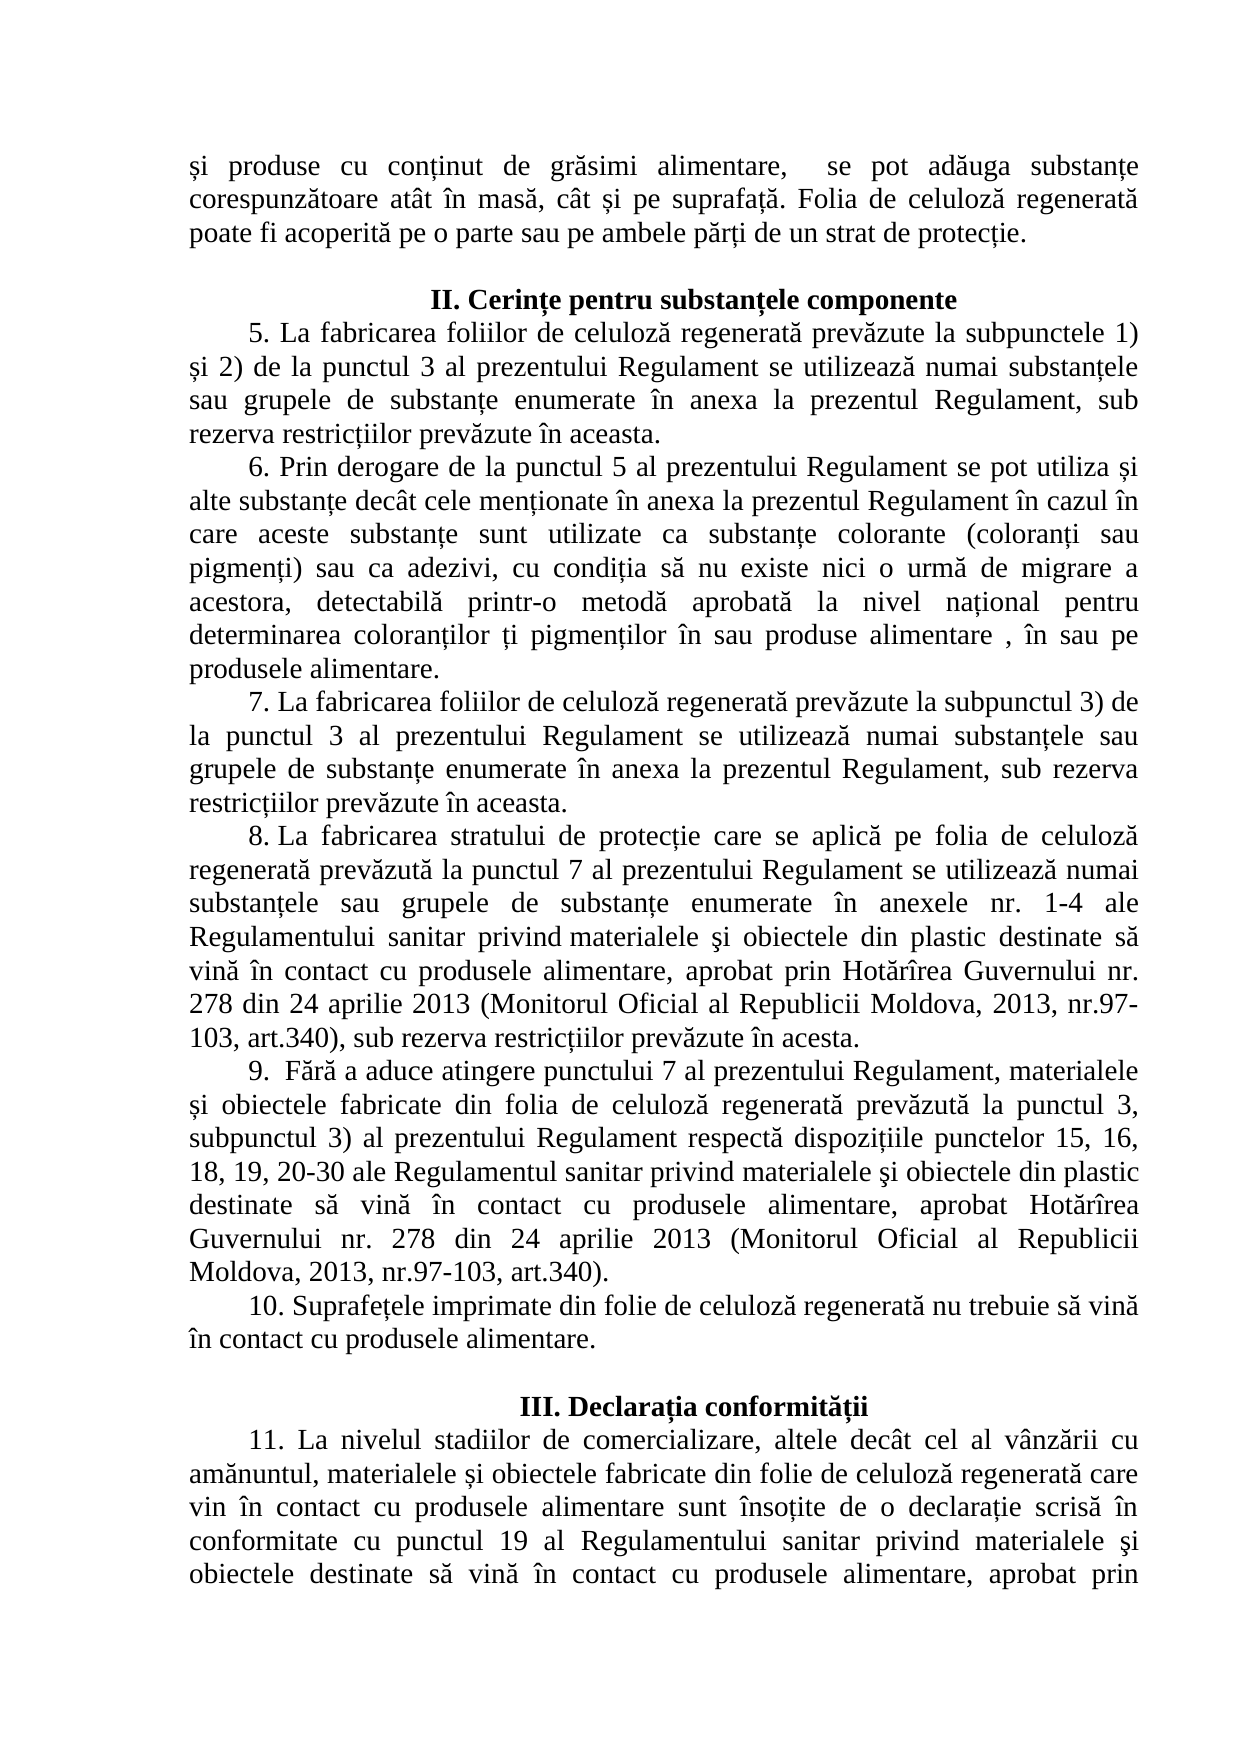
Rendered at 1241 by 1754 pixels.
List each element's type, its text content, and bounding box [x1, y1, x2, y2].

text 8. La fabricarea stratului de protecție care se aplică pe folia de celuloză regenerată prevăzută la punctul 7 al prezentului Regulament se utilizează numai substanțele sau grupele de substanțe enumerate în anexele nr. 1-4 ale Regulamentului sanitar privind materialele şi obiectele din plastic destinate să vină în contact cu produsele alimentare, aprobat prin Hotărîrea Guvernului nr. 278 din 24 aprilie 2013 (Monitorul Oficial al Republicii Moldova, 2013, nr.97-103, art.340), sub rezerva restricțiilor prevăzute în acesta. [189, 818, 1140, 1053]
text 6. Prin derogare de la punctul 5 al prezentului Regulament se pot utiliza și alte substanțe decât cele menționate în anexa la prezentul Regulament în cazul în care aceste substanțe sunt utilizate ca substanțe colorante (coloranți sau pigmenți) sau ca adezivi, cu condiția să nu existe nici o urmă de migrare a acestora, detectabilă printr-o metodă aprobată la nivel național pentru determinarea coloranților ți pigmenților în sau produse alimentare , în sau pe produsele alimentare. [189, 449, 1140, 684]
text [189, 1422, 1140, 1590]
text 5. La fabricarea foliilor de celuloză regenerată prevăzute la subpunctele 1) și 2) de la punctul 3 al prezentului Regulament se utilizează numai substanțele sau grupele de substanțe enumerate în anexa la prezentul Regulament, sub rezerva restricțiilor prevăzute în aceasta. [189, 315, 1140, 449]
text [189, 148, 1140, 248]
text 7. La fabricarea foliilor de celuloză regenerată prevăzute la subpunctul 3) de la punctul 3 al prezentului Regulament se utilizează numai substanțele sau grupele de substanțe enumerate în anexa la prezentul Regulament, sub rezerva restricțiilor prevăzute în aceasta. [189, 684, 1140, 818]
text II. Cerințe pentru substanțele componente [189, 282, 1140, 315]
text III. Declarația conformității [189, 1389, 1140, 1422]
text 9. Fără a aduce atingere punctului 7 al prezentului Regulament, materialele și obiectele fabricate din folia de celuloză regenerată prevăzută la punctul 3, subpunctul 3) al prezentului Regulament respectă dispozițiile punctelor 15, 16, 18, 19, 20-30 ale Regulamentul sanitar privind materialele şi obiectele din plastic destinate să vină în contact cu produsele alimentare, aprobat Hotărîrea Guvernului nr. 278 din 24 aprilie 2013 (Monitorul Oficial al Republicii Moldova, 2013, nr.97-103, art.340). [189, 1053, 1140, 1288]
text 10. Suprafețele imprimate din folie de celuloză regenerată nu trebuie să vină în contact cu produsele alimentare. [189, 1288, 1140, 1355]
